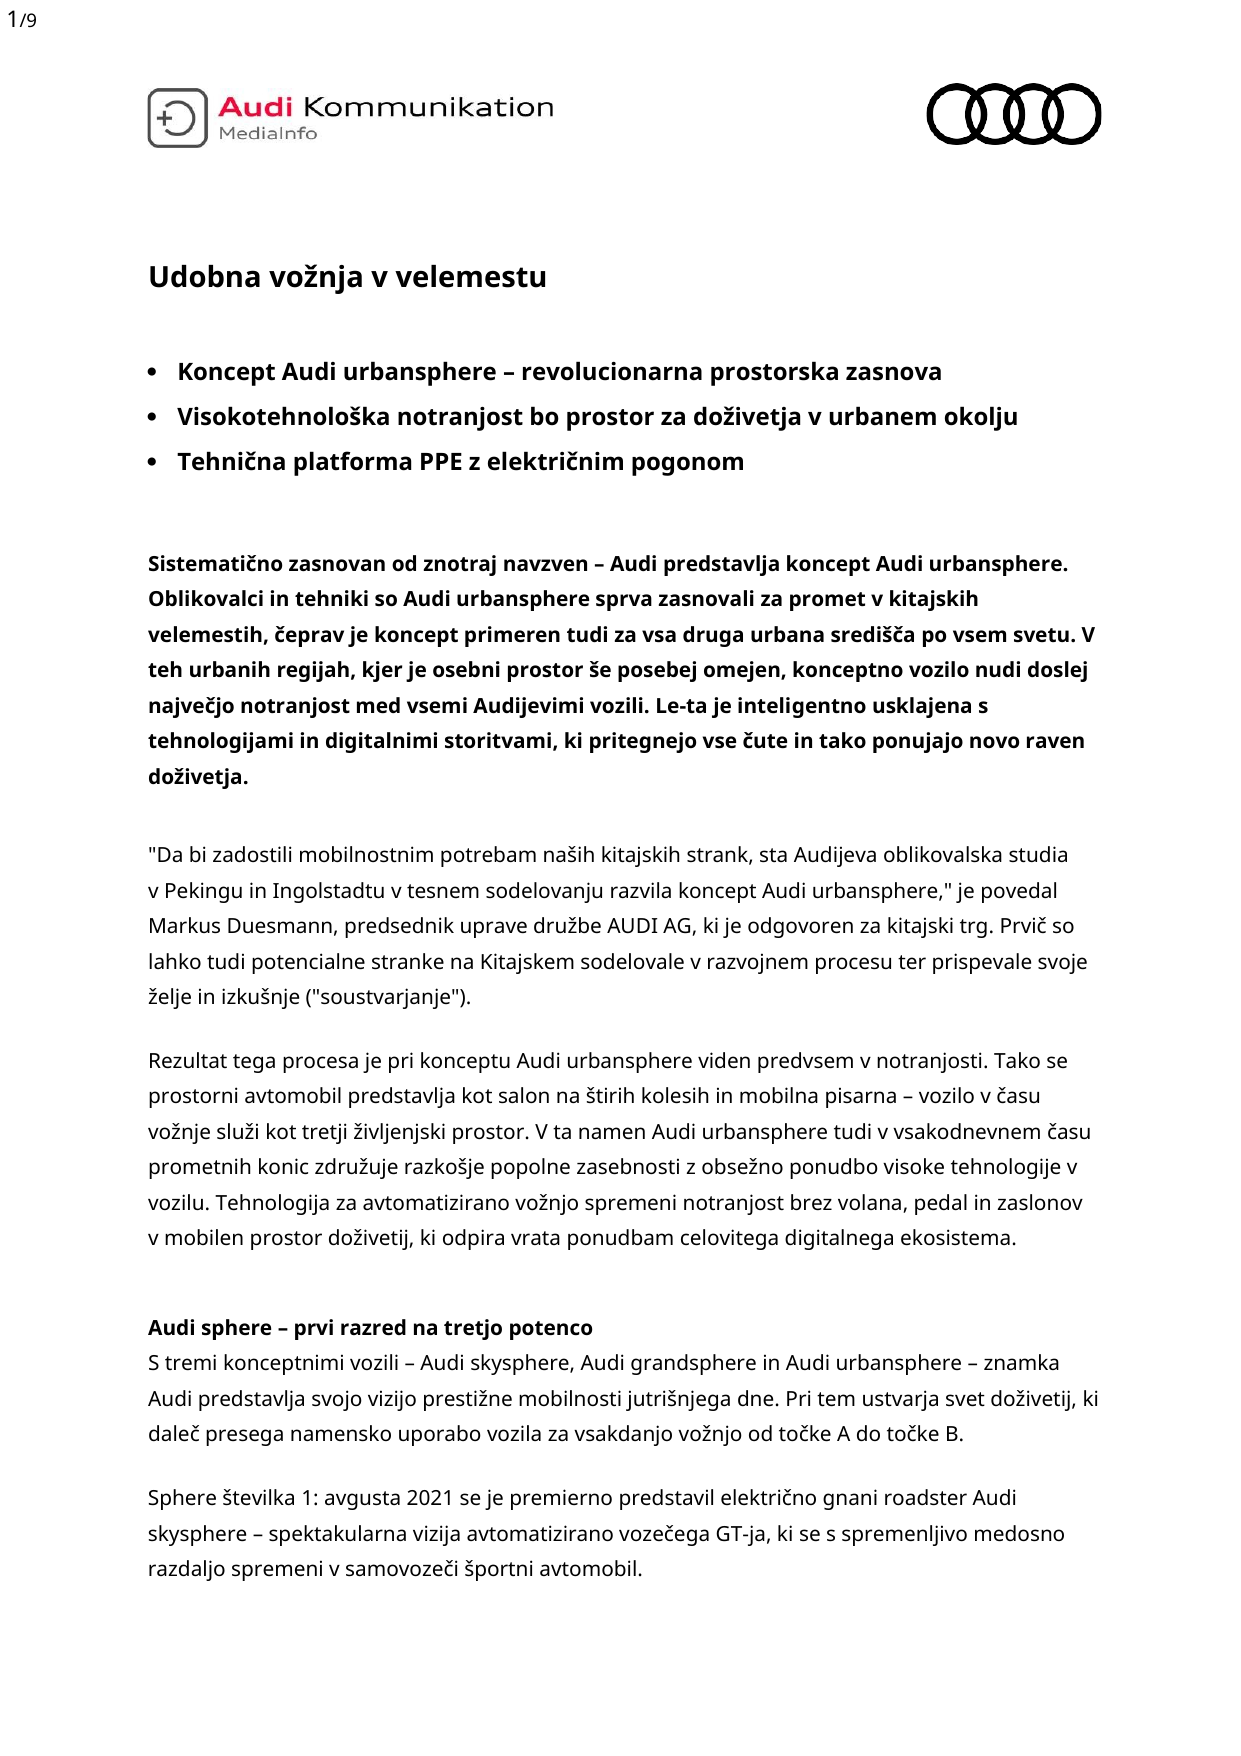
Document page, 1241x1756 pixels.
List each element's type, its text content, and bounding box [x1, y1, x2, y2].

list Koncept Audi urbansphere – revolucionarna prostorska zasnova [148, 355, 1105, 387]
subtitle Audi sphere – prvi razred na tretjo potenco [148, 1313, 1105, 1342]
text S tremi konceptnimi vozili – Audi skysphere, Audi grandsphere in Audi urbansphere – znamka Audi predstavlja svojo vizijo prestižne mobilnosti jutrišnjega dne. Pri tem ustvarja svet doživetij, ki daleč presega namensko uporabo vozila za vsakdanjo vožnjo od točke A do točke B. [148, 1348, 1105, 1448]
title Udobna vožnja v velemestu [148, 257, 1105, 296]
text Rezultat tega procesa je pri konceptu Audi urbansphere viden predvsem v notranjosti. Tako se prostorni avtomobil predstavlja kot salon na štirih kolesih in mobilna pisarna – vozilo v času vožnje služi kot tretji življenjski prostor. V ta namen Audi urbansphere tudi v vsakodnevnem času prometnih konic združuje razkošje popolne zasebnosti z obsežno ponudbo visoke tehnologije v vozilu. Tehnologija za avtomatizirano vožnjo spremeni notranjost brez volana, pedal in zaslonov v mobilen prostor doživetij, ki odpira vrata ponudbam celovitega digitalnega ekosistema. [148, 1046, 1105, 1252]
text "Da bi zadostili mobilnostnim potrebam naših kitajskih strank, sta Audijeva oblikovalska studia v Pekingu in Ingolstadtu v tesnem sodelovanju razvila koncept Audi urbansphere," je povedal Markus Duesmann, predsednik uprave družbe AUDI AG, ki je odgovoren za kitajski trg. Prvič so lahko tudi potencialne stranke na Kitajskem sodelovale v razvojnem procesu ter prispevale svoje želje in izkušnje ("soustvarjanje"). [148, 840, 1105, 1011]
list Tehnična platforma PPE z električnim pogonom [148, 445, 1105, 478]
text Sphere številka 1: avgusta 2021 se je premierno predstavil električno gnani roadster Audi skysphere – spektakularna vizija avtomatizirano vozečega GT-ja, ki se s spremenljivo medosno razdaljo spremeni v samovozeči športni avtomobil. [148, 1483, 1105, 1583]
list Visokotehnološka notranjost bo prostor za doživetja v urbanem okolju [148, 400, 1105, 432]
picture [926, 83, 1102, 145]
subtitle Sistematično zasnovan od znotraj navzven – Audi predstavlja koncept Audi urbansphere. Oblikovalci in tehniki so Audi urbansphere sprva zasnovali za promet v kitajskih velemestih, čeprav je koncept primeren tudi za vsa druga urbana središča po vsem svetu. V teh urbanih regijah, kjer je osebni prostor še posebej omejen, konceptno vozilo nudi doslej največjo notranjost med vsemi Audijevimi vozili. Le-ta je inteligentno usklajena s tehnologijami in digitalnimi storitvami, ki pritegnejo vse čute in tako ponujajo novo raven doživetja. [148, 549, 1105, 790]
picture [147, 88, 553, 148]
